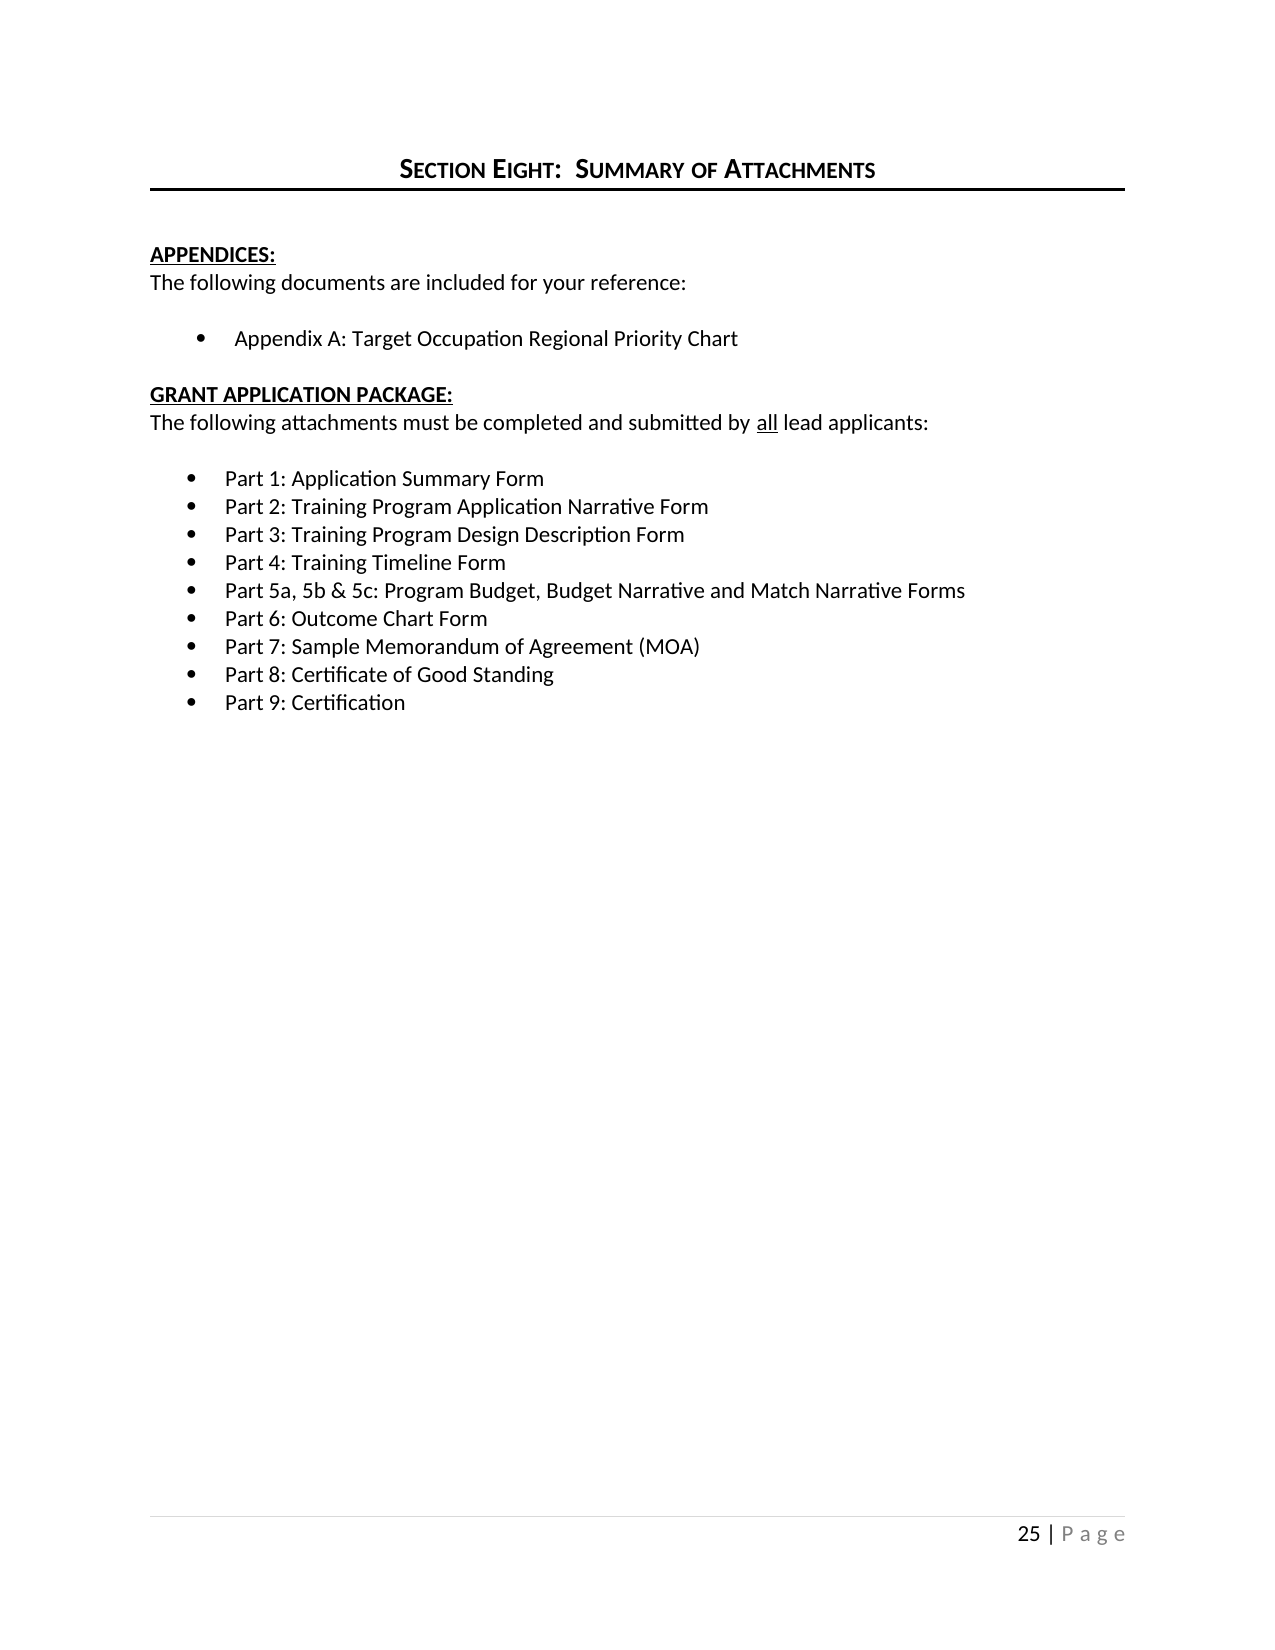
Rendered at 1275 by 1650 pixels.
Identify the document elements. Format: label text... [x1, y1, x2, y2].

list Part 7: Sample Memorandum of Agreement (MOA) [187, 632, 1125, 660]
list Part 1: Application Summary Form [187, 464, 1125, 492]
list Part 9: Certification [187, 688, 1125, 716]
list Part 8: Certificate of Good Standing [187, 660, 1125, 688]
text GRANT APPLICATION PACKAGE: [150, 380, 1125, 408]
text Section Eight: Summary of Attachments [150, 150, 1125, 188]
list Part 6: Outcome Chart Form [187, 604, 1125, 632]
list Part 4: Training Timeline Form [187, 548, 1125, 576]
list Part 5a, 5b & 5c: Program Budget, Budget Narrative and Match Narrative Forms [187, 576, 1125, 604]
list Appendix A: Target Occupation Regional Priority Chart [197, 324, 1125, 352]
text The following documents are included for your reference: [150, 268, 1125, 296]
list Part 2: Training Program Application Narrative Form [187, 492, 1125, 520]
list Part 3: Training Program Design Description Form [187, 520, 1125, 548]
text The following attachments must be completed and submitted by all lead applicants: [150, 408, 1125, 436]
text APPENDICES: [150, 240, 1125, 268]
